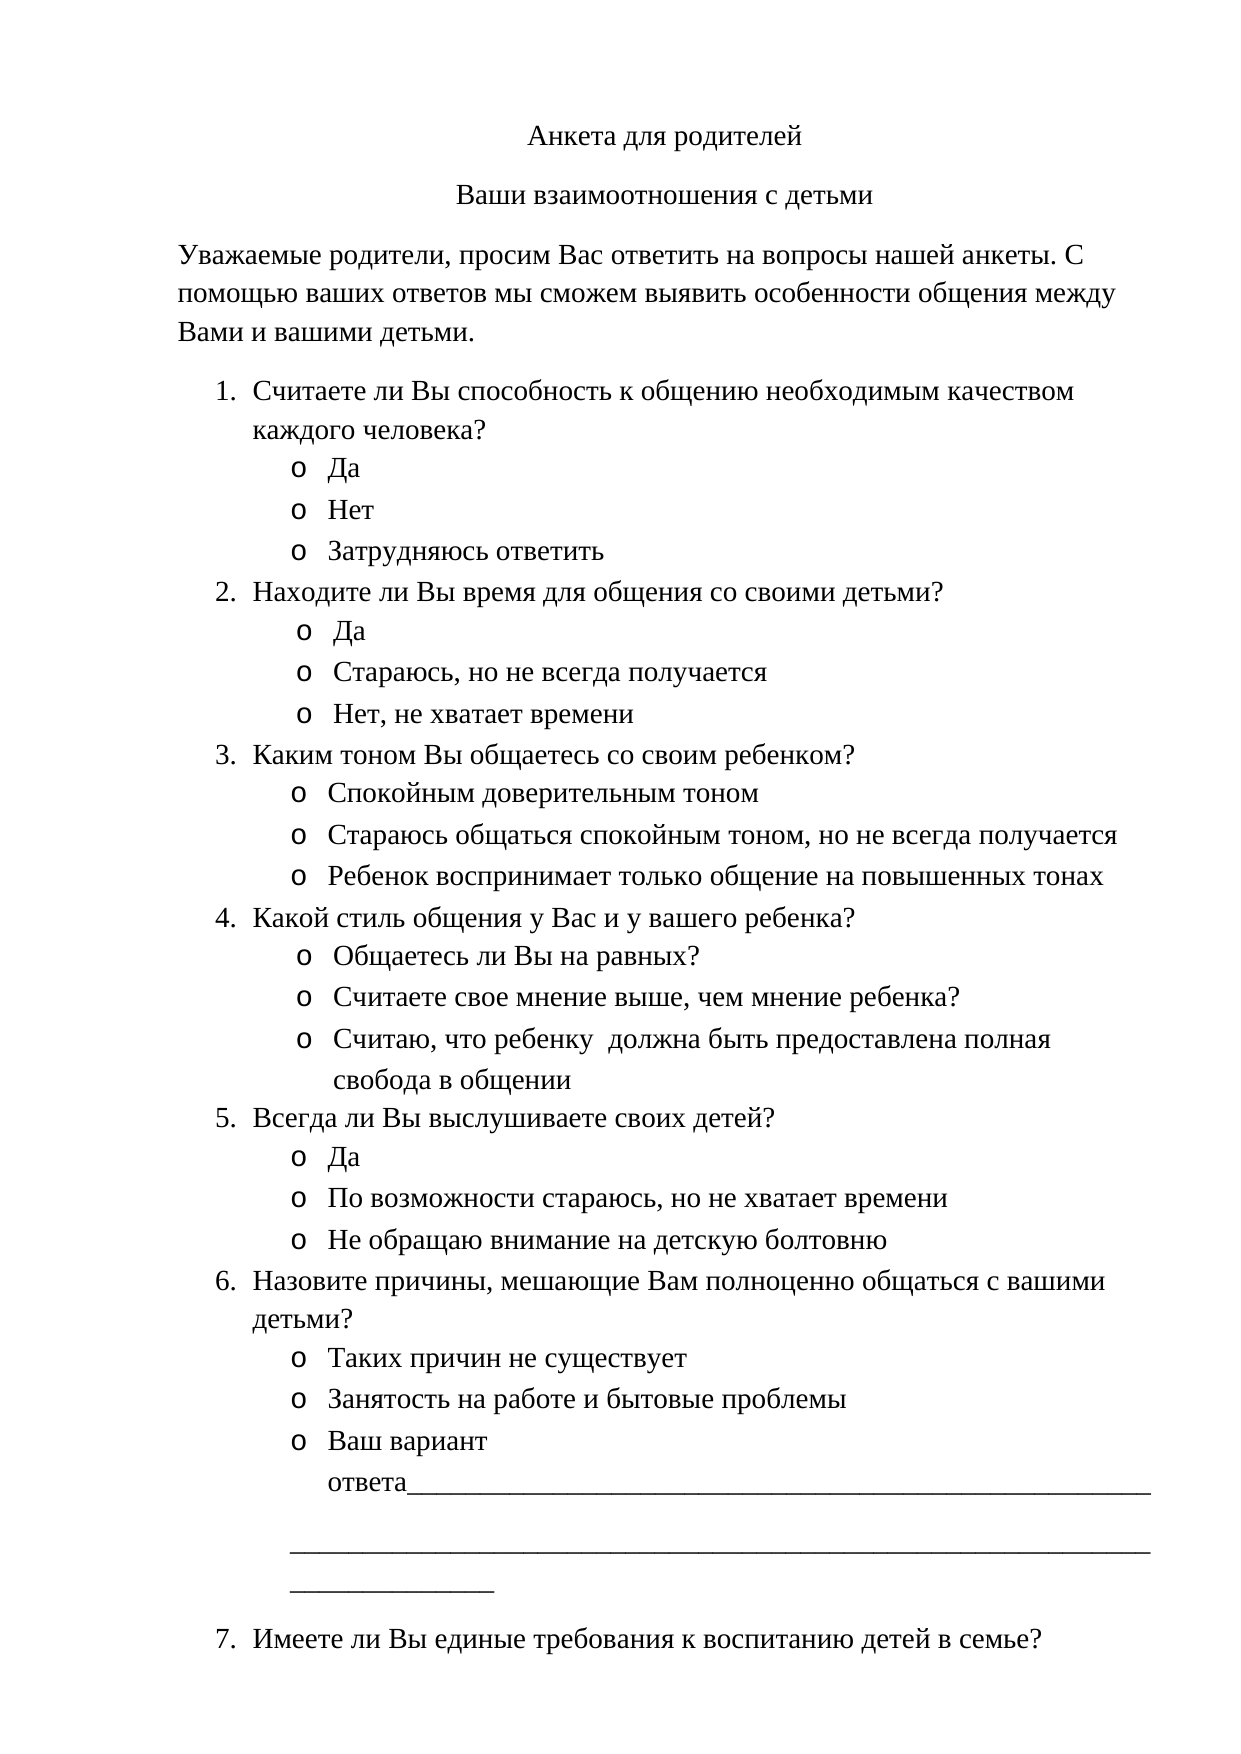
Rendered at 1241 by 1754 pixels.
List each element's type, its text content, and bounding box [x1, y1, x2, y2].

text Ваши взаимоотношения с детьми [177, 177, 1152, 211]
list Каким тоном Вы общаетесь со своим ребенком? [215, 737, 1152, 771]
list Всегда ли Вы выслушиваете своих детей? [215, 1101, 1152, 1134]
list Общаетесь ли Вы на равных? [295, 938, 1152, 974]
list Да [295, 613, 1152, 649]
list Ваш вариант ответа___________________________________________________ [290, 1423, 1152, 1497]
list Ребенок воспринимает только общение на повышенных тонах [290, 858, 1152, 894]
list Нет, не хватает времени [295, 696, 1152, 732]
list Стараюсь, но не всегда получается [295, 654, 1152, 690]
list Затрудняюсь ответить [290, 533, 1152, 569]
list Да [290, 450, 1152, 486]
text Анкета для родителей [177, 118, 1152, 152]
list Нет [290, 492, 1152, 528]
list Таких причин не существует [290, 1340, 1152, 1376]
list Считаю, что ребенку должна быть предоставлена полная свобода в общении [295, 1021, 1152, 1096]
list Занятость на работе и бытовые проблемы [290, 1382, 1152, 1418]
list Да [290, 1139, 1152, 1175]
list Находите ли Вы время для общения со своими детьми? [215, 574, 1152, 608]
list Какой стиль общения у Вас и у вашего ребенка? [215, 900, 1152, 933]
list Считаете свое мнение выше, чем мнение ребенка? [295, 979, 1152, 1016]
list Спокойным доверительным тоном [290, 776, 1152, 812]
list Имеете ли Вы единые требования к воспитанию детей в семье? [215, 1621, 1152, 1655]
text Уважаемые родители, просим Вас ответить на вопросы нашей анкеты. С помощью ваших ответов мы сможем выявить особенности общения между Вами и вашими детьми. [177, 237, 1152, 347]
list Не обращаю внимание на детскую болтовню [290, 1222, 1152, 1258]
list Назовите причины, мешающие Вам полноценно общаться с вашими детьми? [215, 1263, 1152, 1335]
list По возможности стараюсь, но не хватает времени [290, 1180, 1152, 1216]
text _________________________________________________________________________ [290, 1523, 1152, 1595]
list Стараюсь общаться спокойным тоном, но не всегда получается [290, 817, 1152, 853]
list Считаете ли Вы способность к общению необходимым качеством каждого человека? [215, 373, 1152, 445]
